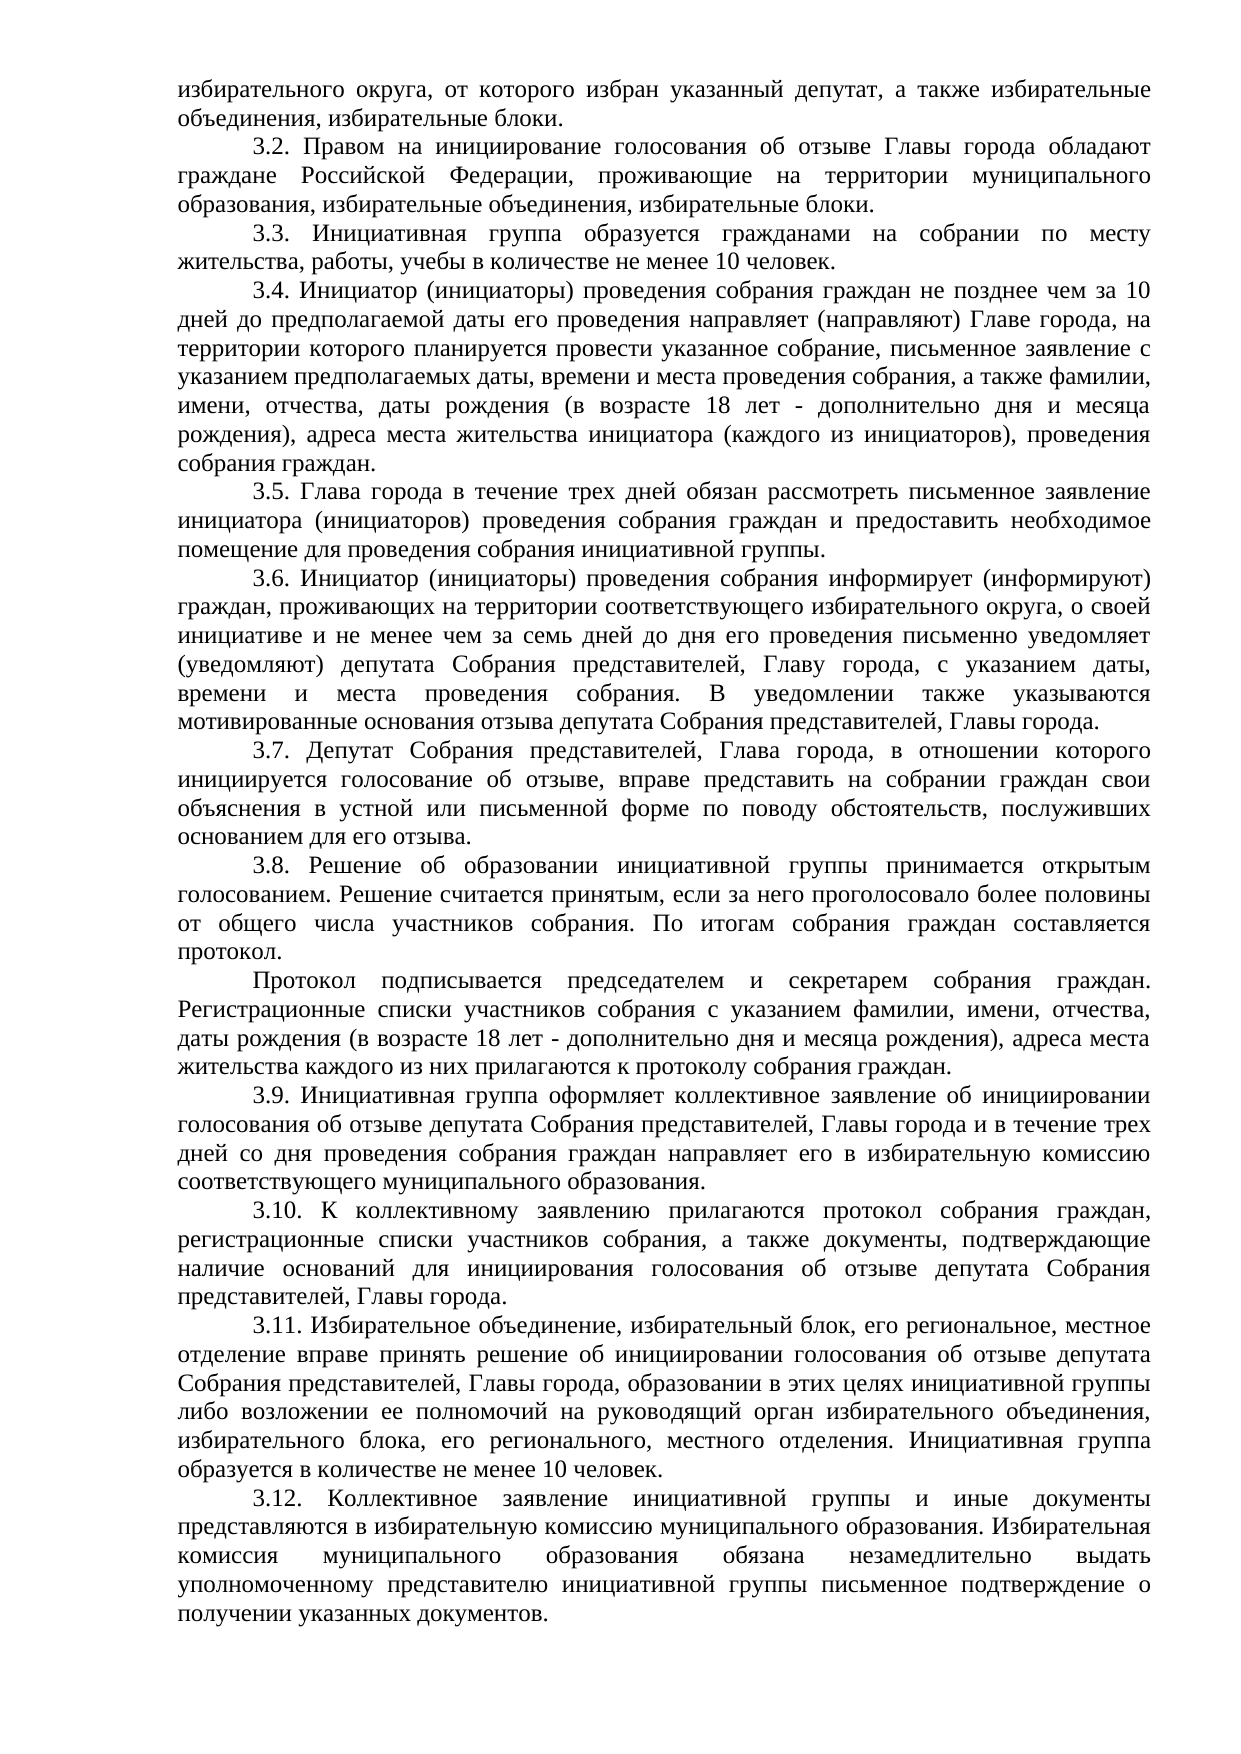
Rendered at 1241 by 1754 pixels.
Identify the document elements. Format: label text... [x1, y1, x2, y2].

text 3.9. Инициативная группа оформляет коллективное заявление об инициировании голосования об отзыве депутата Собрания представителей, Главы города и в течение трех дней со дня проведения собрания граждан направляет его в избирательную комиссию соответствующего муниципального образования. [177, 1080, 1152, 1195]
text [177, 74, 1152, 131]
text 3.7. Депутат Собрания представителей, Глава города, в отношении которого инициируется голосование об отзыве, вправе представить на собрании граждан свои объяснения в устной или письменной форме по поводу обстоятельств, послуживших основанием для его отзыва. [177, 735, 1152, 850]
text 3.5. Глава города в течение трех дней обязан рассмотреть письменное заявление инициатора (инициаторов) проведения собрания граждан и предоставить необходимое помещение для проведения собрания инициативной группы. [177, 476, 1152, 563]
text 3.11. Избирательное объединение, избирательный блок, его региональное, местное отделение вправе принять решение об инициировании голосования об отзыве депутата Собрания представителей, Главы города, образовании в этих целях инициативной группы либо возложении ее полномочий на руководящий орган избирательного объединения, избирательного блока, его регионального, местного отделения. Инициативная группа образуется в количестве не менее 10 человек. [177, 1310, 1152, 1483]
text 3.4. Инициатор (инициаторы) проведения собрания граждан не позднее чем за 10 дней до предполагаемой даты его проведения направляет (направляют) Главе города, на территории которого планируется провести указанное собрание, письменное заявление с указанием предполагаемых даты, времени и места проведения собрания, а также фамилии, имени, отчества, даты рождения (в возрасте 18 лет - дополнительно дня и месяца рождения), адреса места жительства инициатора (каждого из инициаторов), проведения собрания граждан. [177, 275, 1152, 476]
text 3.2. Правом на инициирование голосования об отзыве Главы города обладают граждане Российской Федерации, проживающие на территории муниципального образования, избирательные объединения, избирательные блоки. [177, 131, 1152, 218]
text 3.8. Решение об образовании инициативной группы принимается открытым голосованием. Решение считается принятым, если за него проголосовало более половины от общего числа участников собрания. По итогам собрания граждан составляется протокол. [177, 850, 1152, 965]
text 3.6. Инициатор (инициаторы) проведения собрания информирует (информируют) граждан, проживающих на территории соответствующего избирательного округа, о своей инициативе и не менее чем за семь дней до дня его проведения письменно уведомляет (уведомляют) депутата Собрания представителей, Главу города, с указанием даты, времени и места проведения собрания. В уведомлении также указываются мотивированные основания отзыва депутата Собрания представителей, Главы города. [177, 563, 1152, 735]
text 3.12. Коллективное заявление инициативной группы и иные документы представляются в избирательную комиссию муниципального образования. Избирательная комиссия муниципального образования обязана незамедлительно выдать уполномоченному представителю инициативной группы письменное подтверждение о получении указанных документов. [177, 1483, 1152, 1626]
text 3.3. Инициативная группа образуется гражданами на собрании по месту жительства, работы, учебы в количестве не менее 10 человек. [177, 218, 1152, 275]
text 3.10. К коллективному заявлению прилагаются протокол собрания граждан, регистрационные списки участников собрания, а также документы, подтверждающие наличие оснований для инициирования голосования об отзыве депутата Собрания представителей, Главы города. [177, 1195, 1152, 1310]
text Протокол подписывается председателем и секретарем собрания граждан. Регистрационные списки участников собрания с указанием фамилии, имени, отчества, даты рождения (в возрасте 18 лет - дополнительно дня и месяца рождения), адреса места жительства каждого из них прилагаются к протоколу собрания граждан. [177, 965, 1152, 1080]
